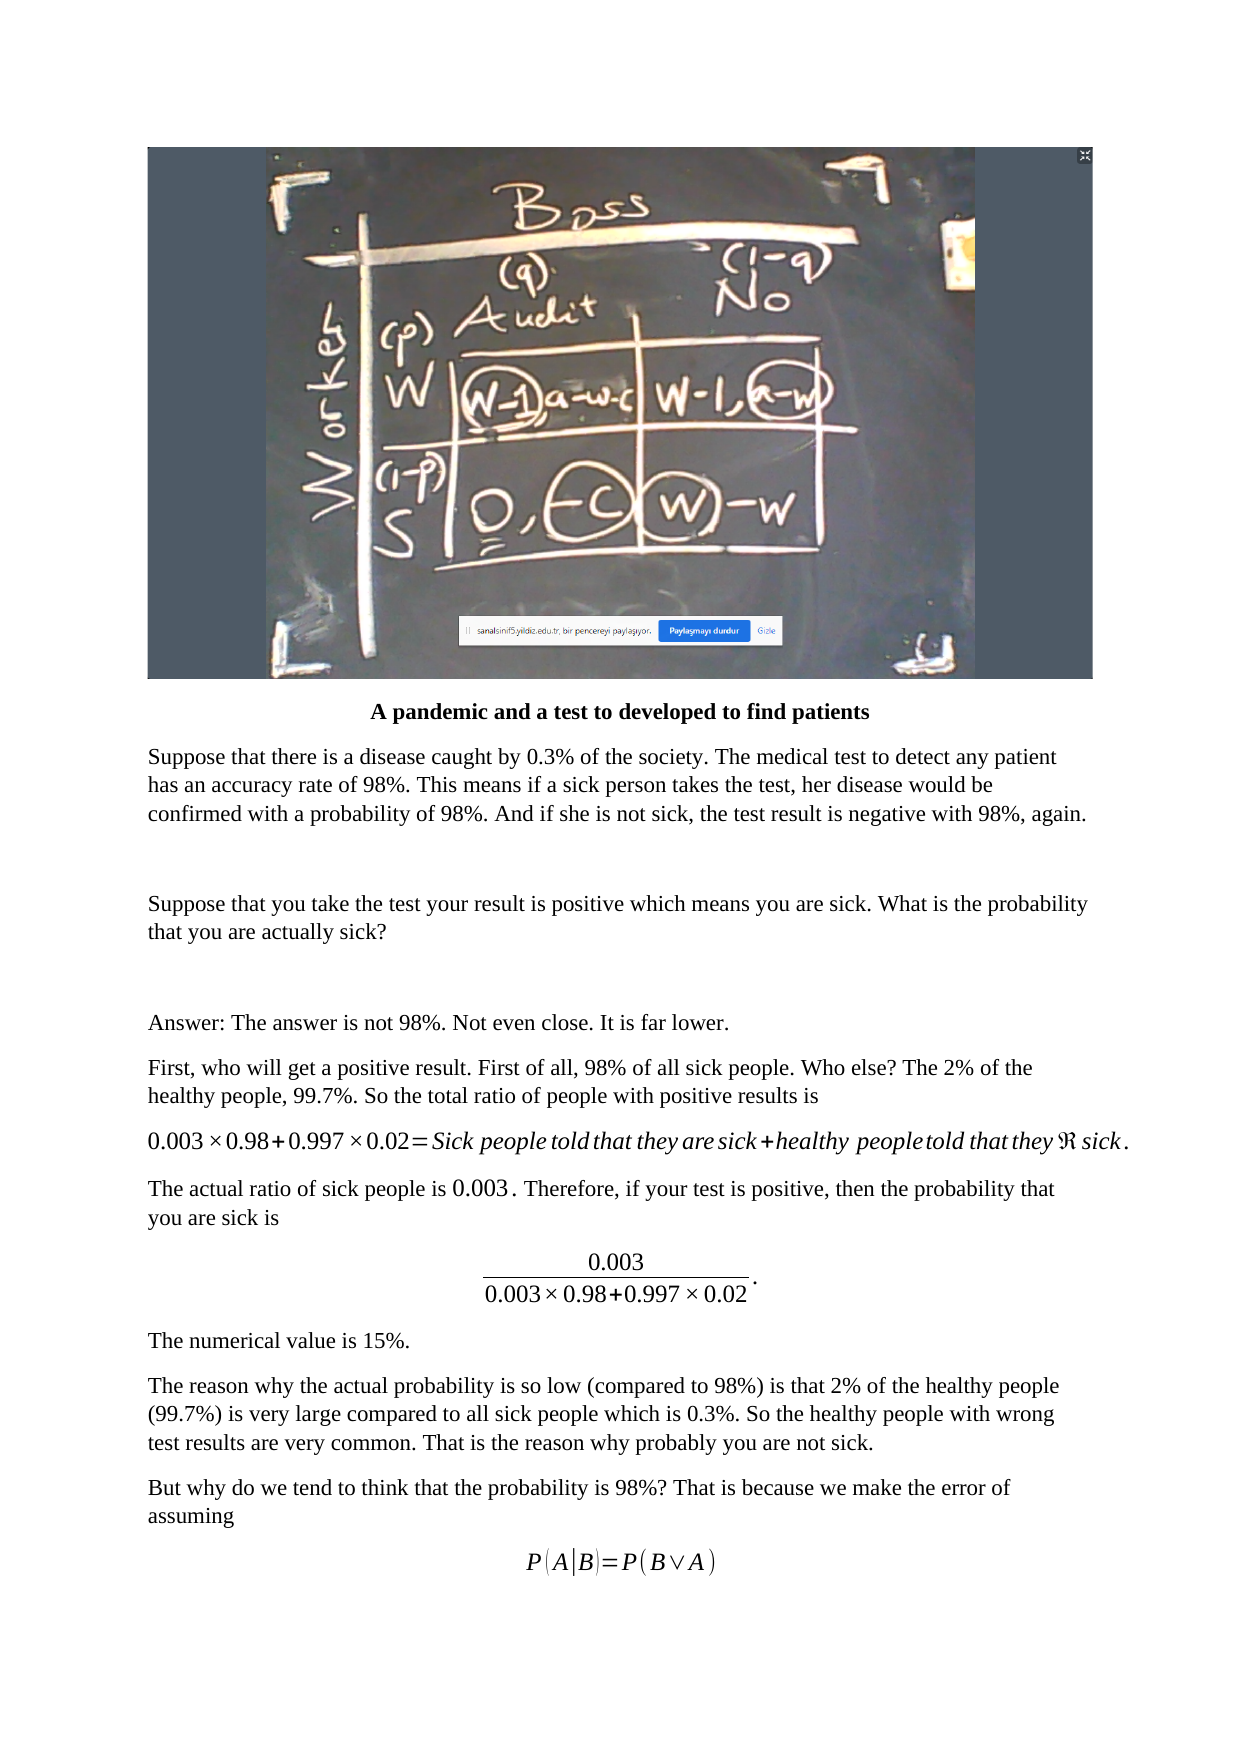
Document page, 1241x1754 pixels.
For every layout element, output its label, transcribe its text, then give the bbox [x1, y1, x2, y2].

text But why do we tend to think that the probability is 98%? That is because we make the error of assuming [148, 1474, 1093, 1529]
text Answer: The answer is not 98%. Not even close. It is far lower. [148, 1009, 1093, 1035]
text The reason why the actual probability is so low (compared to 98%) is that 2% of the healthy people (99.7%) is very large compared to all sick people which is 0.3%. So the healthy people with wrong test results are very common. That is the reason why probably you are not sick. [148, 1372, 1093, 1455]
picture [147, 147, 1093, 679]
text The numerical value is 15%. [148, 1327, 1093, 1353]
text Suppose that there is a disease caught by 0.3% of the society. The medical test to detect any patient has an accuracy rate of 98%. This means if a sick person takes the test, her disease would be confirmed with a probability of 98%. And if she is not sick, the test result is negative with 98%, again. [148, 743, 1093, 826]
text The actual ratio of sick people is Therefore, if your test is positive, then the probability that you are sick is [148, 1174, 1093, 1230]
text A pandemic and a test to developed to find patients [148, 698, 1093, 724]
text Suppose that you take the test your result is positive which means you are sick. What is the probability that you are actually sick? [148, 890, 1093, 945]
text First, who will get a positive result. First of all, 98% of all sick people. Who else? The 2% of the healthy people, 99.7%. So the total ratio of people with positive results is [148, 1054, 1093, 1108]
